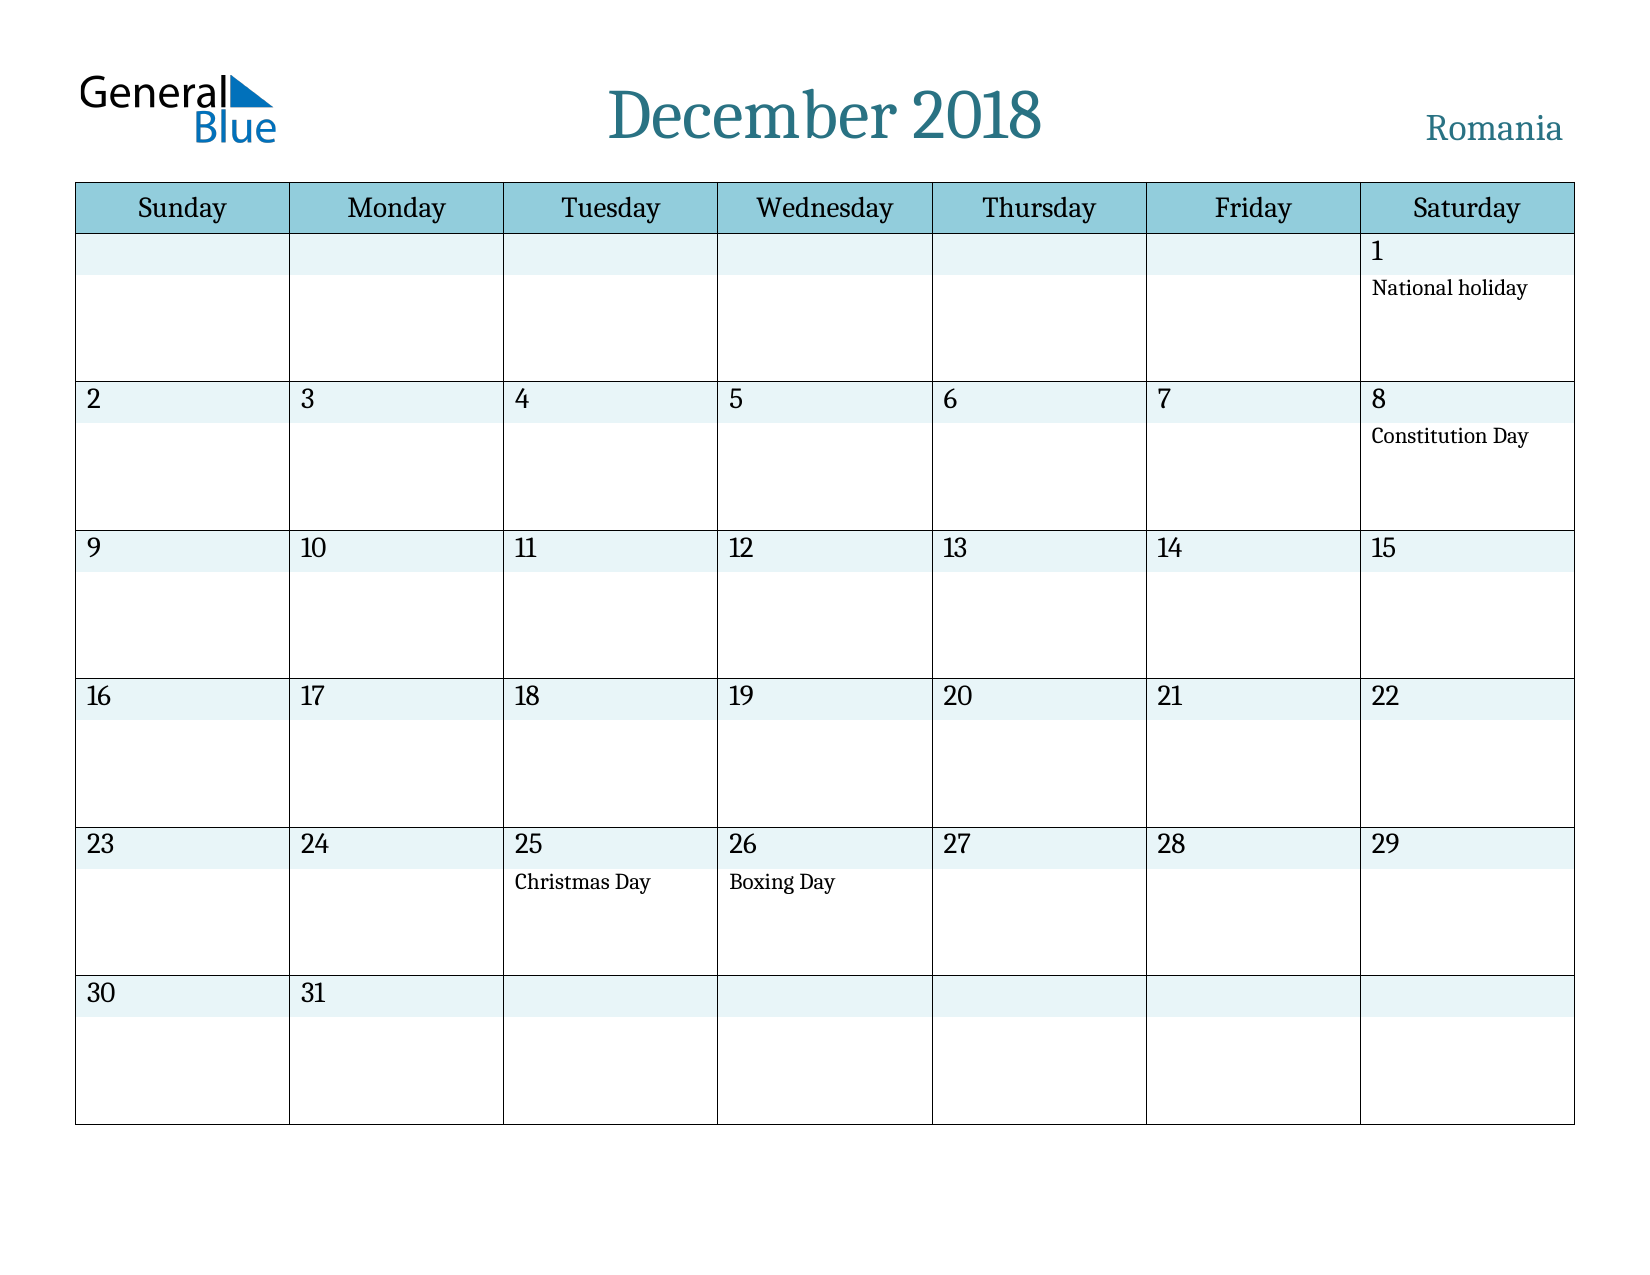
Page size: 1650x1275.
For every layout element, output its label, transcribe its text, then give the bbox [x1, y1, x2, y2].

table_cell 2 [76, 382, 289, 423]
table_cell [76, 234, 289, 275]
table_cell 16 [76, 679, 289, 720]
table_cell [933, 423, 1146, 530]
table_cell Christmas Day [504, 869, 717, 975]
table_cell [1147, 1017, 1360, 1123]
table_cell 13 [933, 531, 1146, 572]
table_cell [290, 869, 503, 975]
table_cell [504, 720, 717, 827]
table_cell 29 [1361, 828, 1574, 869]
table_cell 5 [718, 382, 932, 423]
table_cell Saturday [1361, 183, 1574, 233]
table_cell [718, 275, 932, 381]
table_cell Monday [290, 183, 503, 233]
table_cell 23 [76, 828, 289, 869]
table_cell [76, 275, 289, 381]
table_cell 17 [290, 679, 503, 720]
table_cell Thursday [933, 183, 1146, 233]
table_cell [1147, 976, 1360, 1017]
table_cell 1 [1361, 234, 1574, 275]
table_cell 22 [1361, 679, 1574, 720]
table_cell [290, 1017, 503, 1123]
table_cell Wednesday [718, 183, 932, 233]
table_cell [76, 720, 289, 827]
table_cell 15 [1361, 531, 1574, 572]
table_cell [504, 976, 717, 1017]
table_cell 14 [1147, 531, 1360, 572]
table_cell [933, 869, 1146, 975]
table_cell 3 [290, 382, 503, 423]
table_cell [1361, 572, 1574, 678]
table_header Romania [1146, 75, 1574, 182]
table_cell [504, 423, 717, 530]
table_cell 31 [290, 976, 503, 1017]
table_cell [718, 234, 932, 275]
picture [80, 75, 276, 143]
table_cell 11 [504, 531, 717, 572]
table_cell Boxing Day [718, 869, 932, 975]
table_cell [718, 423, 932, 530]
table_cell 10 [290, 531, 503, 572]
table_cell [504, 275, 717, 381]
table_cell [718, 572, 932, 678]
table_cell National holiday [1361, 275, 1574, 381]
table_cell [1147, 275, 1360, 381]
table_cell [290, 572, 503, 678]
table_cell [504, 234, 717, 275]
table_cell [504, 572, 717, 678]
table_cell Tuesday [504, 183, 717, 233]
table_cell [933, 1017, 1146, 1123]
table_cell [1147, 720, 1360, 827]
table_cell 6 [933, 382, 1146, 423]
table_cell 26 [718, 828, 932, 869]
table_cell [933, 976, 1146, 1017]
table_cell 4 [504, 382, 717, 423]
table_cell [1147, 869, 1360, 975]
table_cell [504, 1017, 717, 1123]
table_cell [1361, 869, 1574, 975]
table_cell [1361, 976, 1574, 1017]
table_cell [933, 720, 1146, 827]
table_cell [1147, 234, 1360, 275]
table_cell [76, 572, 289, 678]
table_cell [933, 572, 1146, 678]
table_cell 18 [504, 679, 717, 720]
table_cell 19 [718, 679, 932, 720]
table_cell 12 [718, 531, 932, 572]
table_cell Sunday [76, 183, 289, 233]
table_cell [1361, 1017, 1574, 1123]
table_cell [718, 976, 932, 1017]
table_cell [290, 275, 503, 381]
table_cell 30 [76, 976, 289, 1017]
table_cell [718, 1017, 932, 1123]
table_header December 2018 [504, 75, 1146, 182]
table_cell [718, 720, 932, 827]
table_cell 25 [504, 828, 717, 869]
table_cell 21 [1147, 679, 1360, 720]
table_cell [933, 275, 1146, 381]
table_cell [1361, 720, 1574, 827]
table_cell 28 [1147, 828, 1360, 869]
table_cell 24 [290, 828, 503, 869]
table_cell 27 [933, 828, 1146, 869]
table_header [76, 75, 503, 182]
table_cell 9 [76, 531, 289, 572]
table_cell [1147, 572, 1360, 678]
table_cell [290, 720, 503, 827]
table_cell [290, 423, 503, 530]
table_cell [1147, 423, 1360, 530]
table_cell 20 [933, 679, 1146, 720]
table_cell Constitution Day [1361, 423, 1574, 530]
table_cell [933, 234, 1146, 275]
table_cell [76, 423, 289, 530]
table_cell Friday [1147, 183, 1360, 233]
table_cell [76, 869, 289, 975]
table_cell 8 [1361, 382, 1574, 423]
table_cell [290, 234, 503, 275]
table_cell [76, 1017, 289, 1123]
table_cell 7 [1147, 382, 1360, 423]
